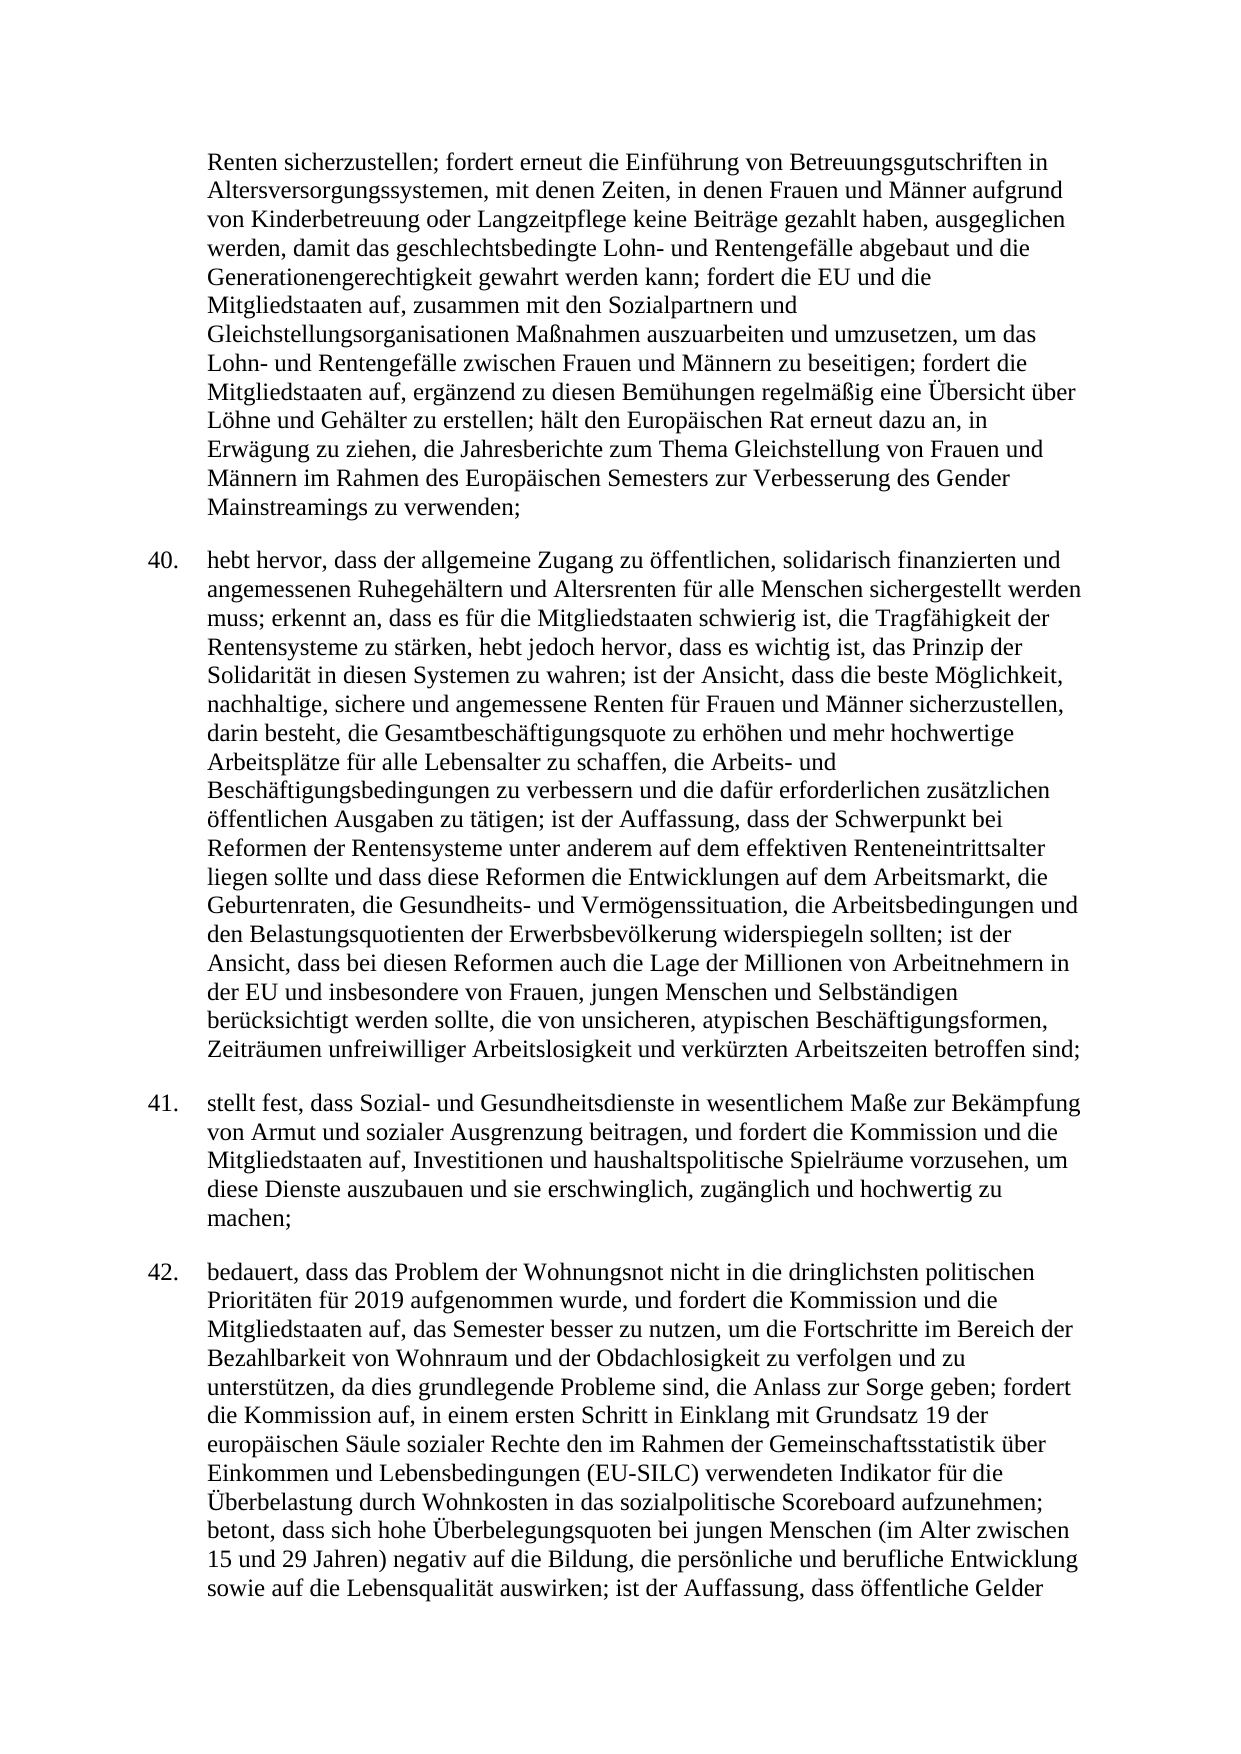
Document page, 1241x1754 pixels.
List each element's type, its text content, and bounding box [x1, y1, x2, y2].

text 41. stellt fest, dass Sozial- und Gesundheitsdienste in wesentlichem Maße zur Bekämpfung von Armut und sozialer Ausgrenzung beitragen, und fordert die Kommission und die Mitgliedstaaten auf, Investitionen und haushaltspolitische Spielräume vorzusehen, um diese Dienste auszubauen und sie erschwinglich, zugänglich und hochwertig zu machen; [148, 1088, 1092, 1232]
text 40. hebt hervor, dass der allgemeine Zugang zu öffentlichen, solidarisch finanzierten und angemessenen Ruhegehältern und Altersrenten für alle Menschen sichergestellt werden muss; erkennt an, dass es für die Mitgliedstaaten schwierig ist, die Tragfähigkeit der Rentensysteme zu stärken, hebt jedoch hervor, dass es wichtig ist, das Prinzip der Solidarität in diesen Systemen zu wahren; ist der Ansicht, dass die beste Möglichkeit, nachhaltige, sichere und angemessene Renten für Frauen und Männer sicherzustellen, darin besteht, die Gesamtbeschäftigungsquote zu erhöhen und mehr hochwertige Arbeitsplätze für alle Lebensalter zu schaffen, die Arbeits- und Beschäftigungsbedingungen zu verbessern und die dafür erforderlichen zusätzlichen öffentlichen Ausgaben zu tätigen; ist der Auffassung, dass der Schwerpunkt bei Reformen der Rentensysteme unter anderem auf dem effektiven Renteneintrittsalter liegen sollte und dass diese Reformen die Entwicklungen auf dem Arbeitsmarkt, die Geburtenraten, die Gesundheits- und Vermögenssituation, die Arbeitsbedingungen und den Belastungsquotienten der Erwerbsbevölkerung widerspiegeln sollten; ist der Ansicht, dass bei diesen Reformen auch die Lage der Millionen von Arbeitnehmern in der EU und insbesondere von Frauen, jungen Menschen und Selbständigen berücksichtigt werden sollte, die von unsicheren, atypischen Beschäftigungsformen, Zeiträumen unfreiwilliger Arbeitslosigkeit und verkürzten Arbeitszeiten betroffen sind; [148, 546, 1092, 1063]
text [148, 147, 1092, 521]
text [148, 1257, 1092, 1602]
